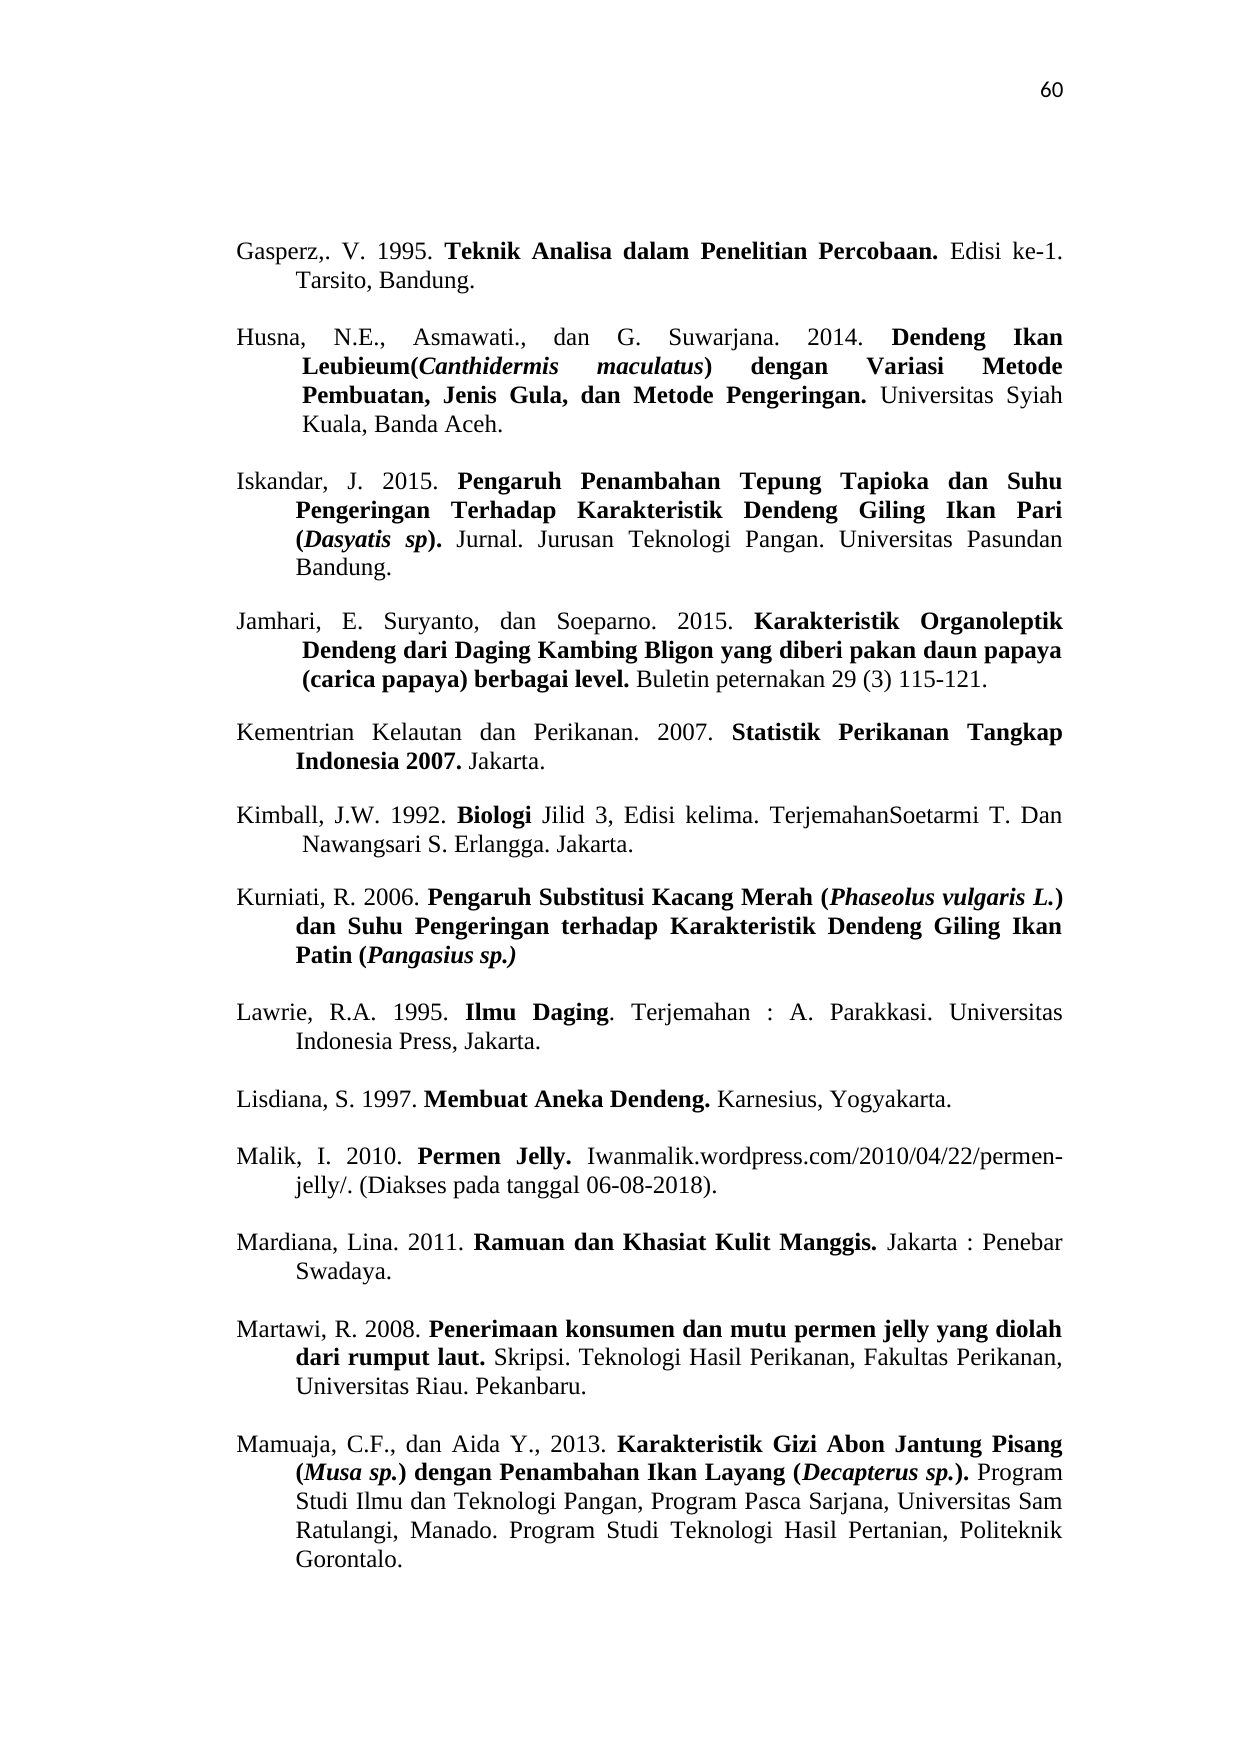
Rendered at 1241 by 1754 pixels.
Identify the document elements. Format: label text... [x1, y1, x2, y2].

text Iskandar, J. 2015. Pengaruh Penambahan Tepung Tapioka dan Suhu Pengeringan Terhadap Karakteristik Dendeng Giling Ikan Pari (Dasyatis sp). Jurnal. Jurusan Teknologi Pangan. Universitas Pasundan Bandung. [236, 466, 1063, 581]
text Lawrie, R.A. 1995. Ilmu Daging. Terjemahan : A. Parakkasi. Universitas Indonesia Press, Jakarta. [236, 997, 1063, 1055]
text Kurniati, R. 2006. Pengaruh Substitusi Kacang Merah (Phaseolus vulgaris L.) dan Suhu Pengeringan terhadap Karakteristik Dendeng Giling Ikan Patin (Pangasius sp.) [236, 882, 1063, 969]
text Kimball, J.W. 1992. Biologi Jilid 3, Edisi kelima. TerjemahanSoetarmi T. Dan Nawangsari S. Erlangga. Jakarta. [236, 800, 1063, 857]
text Lisdiana, S. 1997. Membuat Aneka Dendeng. Karnesius, Yogyakarta. [236, 1084, 1063, 1112]
text Martawi, R. 2008. Penerimaan konsumen dan mutu permen jelly yang diolah dari rumput laut. Skripsi. Teknologi Hasil Perikanan, Fakultas Perikanan, Universitas Riau. Pekanbaru. [236, 1314, 1063, 1400]
text Mamuaja, C.F., dan Aida Y., 2013. Karakteristik Gizi Abon Jantung Pisang (Musa sp.) dengan Penambahan Ikan Layang (Decapterus sp.). Program Studi Ilmu dan Teknologi Pangan, Program Pasca Sarjana, Universitas Sam Ratulangi, Manado. Program Studi Teknologi Hasil Pertanian, Politeknik Gorontalo. [236, 1429, 1063, 1572]
text Husna, N.E., Asmawati., dan G. Suwarjana. 2014. Dendeng Ikan Leubieum(Canthidermis maculatus) dengan Variasi Metode Pembuatan, Jenis Gula, dan Metode Pengeringan. Universitas Syiah Kuala, Banda Aceh. [236, 322, 1063, 437]
text Jamhari, E. Suryanto, dan Soeparno. 2015. Karakteristik Organoleptik Dendeng dari Daging Kambing Bligon yang diberi pakan daun papaya (carica papaya) berbagai level. Buletin peternakan 29 (3) 115-121. [236, 606, 1063, 692]
text Malik, I. 2010. Permen Jelly. Iwanmalik.wordpress.com/2010/04/22/permen-jelly/. (Diakses pada tanggal 06-08-2018). [236, 1141, 1063, 1199]
text Mardiana, Lina. 2011. Ramuan dan Khasiat Kulit Manggis. Jakarta : Penebar Swadaya. [236, 1227, 1063, 1285]
text Gasperz,. V. 1995. Teknik Analisa dalam Penelitian Percobaan. Edisi ke-1. Tarsito, Bandung. [236, 236, 1063, 294]
text Kementrian Kelautan dan Perikanan. 2007. Statistik Perikanan Tangkap Indonesia 2007. Jakarta. [236, 717, 1063, 775]
